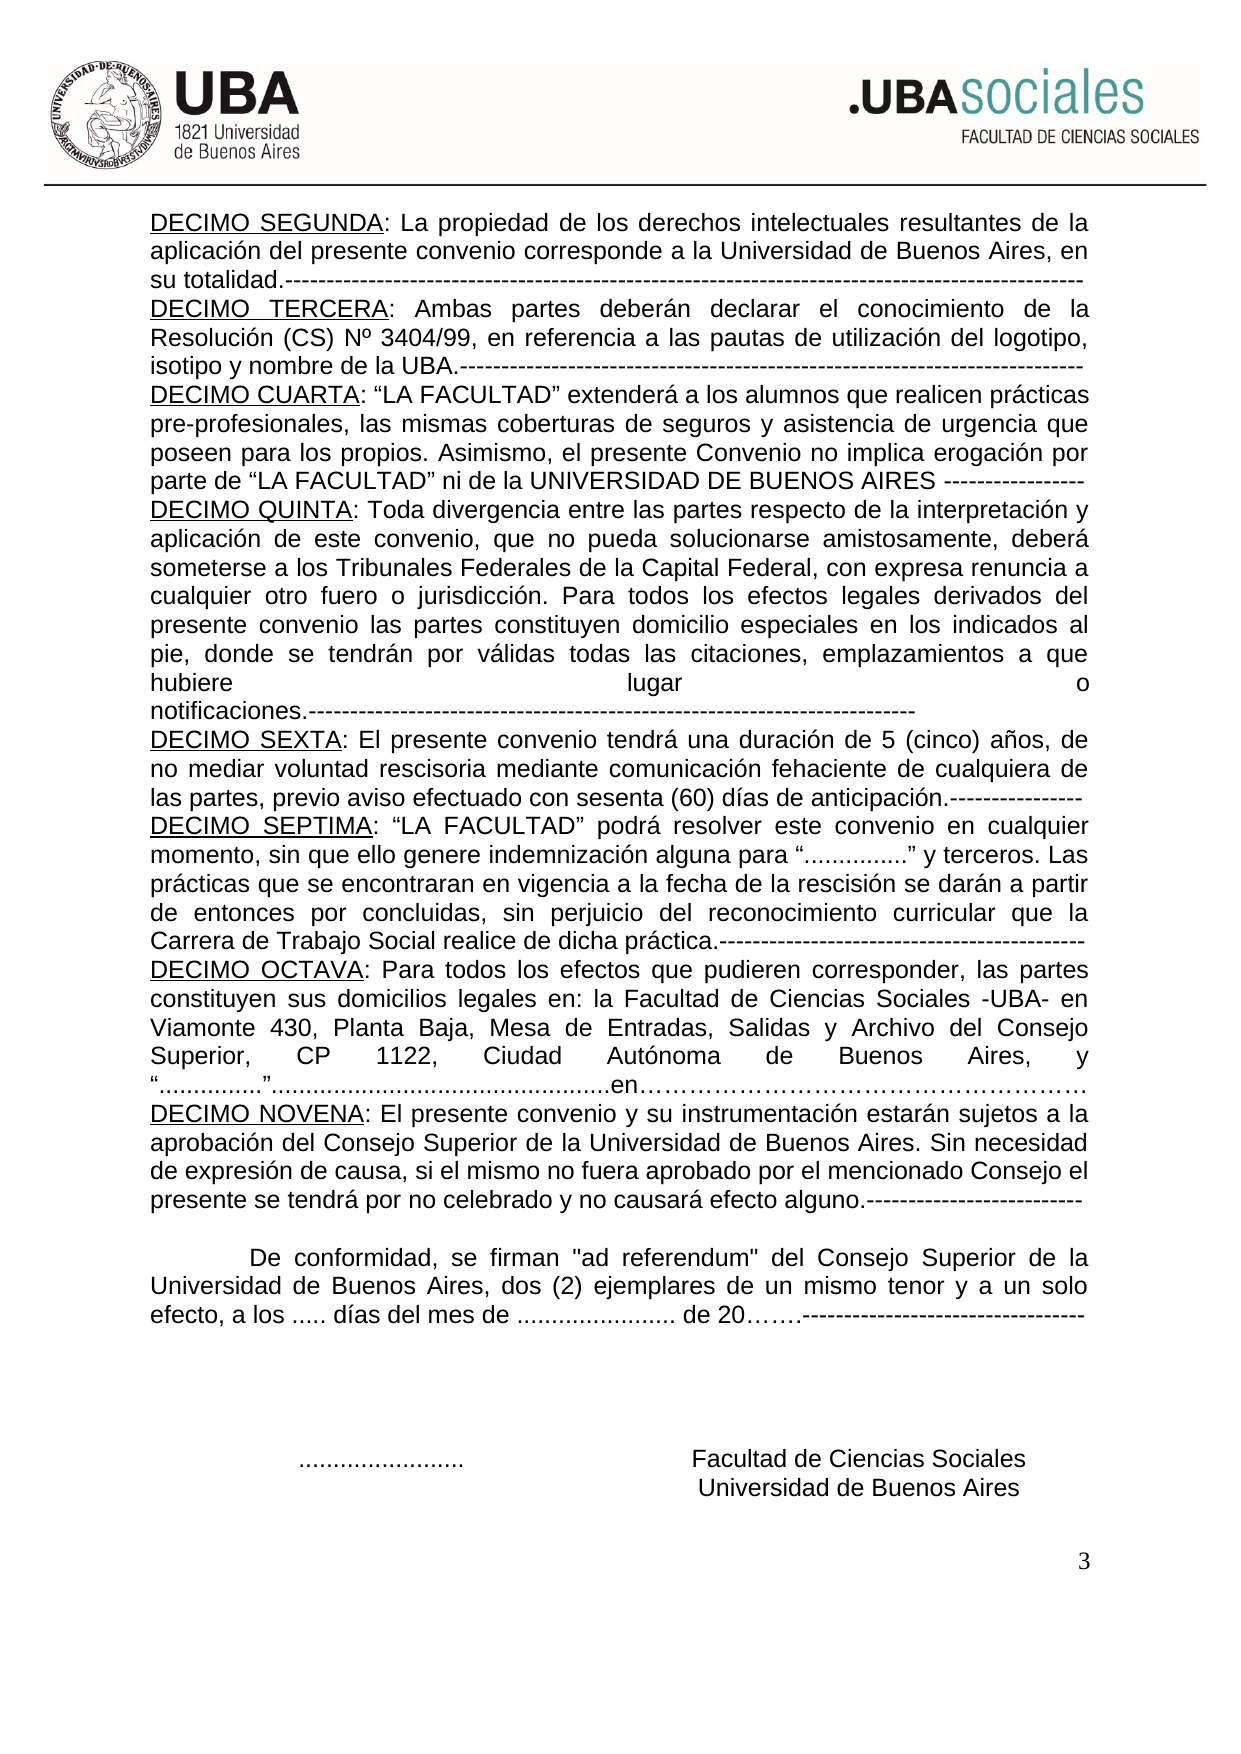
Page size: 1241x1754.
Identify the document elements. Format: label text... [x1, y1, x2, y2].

text DECIMO SEXTA: El presente convenio tendrá una duración de 5 (cinco) años, de no mediar voluntad rescisoria mediante comunicación fehaciente de cualquiera de las partes, previo aviso efectuado con sesenta (60) días de anticipación.---------------- [150, 725, 1090, 811]
text DECIMO SEGUNDA: La propiedad de los derechos intelectuales resultantes de la aplicación del presente convenio corresponde a la Universidad de Buenos Aires, en su totalidad.------------------------------------------------------------------------------------------------ [150, 207, 1090, 294]
picture [43, 61, 1207, 186]
table_header Facultad de Ciencias Sociales Universidad de Buenos Aires [620, 1444, 1097, 1501]
text DECIMO QUINTA: Toda divergencia entre las partes respecto de la interpretación y aplicación , que no pueda solucionarse amistosamente, deberá someterse a los Tribunales Federales de , con expresa renuncia a cualquier otro fuero o jurisdicción. Para todos los efectos legales derivados del presente convenio las partes constituyen domicilio especiales en los indicados al pie, donde se tendrán por válidas todas las citaciones, emplazamientos a que hubiere lugar o notificaciones.------------------------------------------------------------------------- [150, 495, 1090, 725]
text DECIMO tercera: Ambas partes deberán declarar el conocimiento de la Resolución (CS) Nº 3404/99, en referencia a las pautas de utilización del logotipo, isotipo y nombre de la UBA.--------------------------------------------------------------------------- [150, 294, 1090, 380]
text DECIMO SEPTIMA: “La Facultad” podrá resolver este convenio en cualquier momento, sin que ello genere indemnización alguna para “...............” y terceros. Las prácticas que se encontraran en vigencia a la fecha de la rescisión se darán a partir de entonces por concluidas, sin perjuicio del reconocimiento curricular que la Carrera de Trabajo Social realice de dicha práctica.-------------------------------------------- [150, 811, 1090, 955]
text De conformidad, se firman "ad referendum" del Consejo Superior de de Buenos Aires, dos (2) ejemplares de un mismo tenor y a un solo efecto, a los ..... días del mes de ....................... de 20…….---------------------------------- [150, 1242, 1090, 1329]
text DECIMO OCTAVA: Para todos los efectos que pudieren corresponder, las partes constituyen sus domicilios legales en: la Facultad de Ciencias Sociales -UBA- en Viamonte 430, Planta Baja, Mesa de Entradas, Salidas y Archivo del Consejo Superior, CP 1122, Ciudad Autónoma de Buenos Aires, y “...............”.................................................en……………………………………………… [150, 955, 1090, 1099]
table_header ........................ [143, 1444, 620, 1501]
text DECIMO NOVENA: El presente convenio y su instrumentación estarán sujetos a la aprobación del Consejo Superior de la Universidad de Buenos Aires. Sin necesidad de expresión de causa, si el mismo no fuera aprobado por el mencionado Consejo el presente se tendrá por no celebrado y no causará efecto alguno.-------------------------- [150, 1099, 1090, 1214]
text DECIMO CUARTA: “La Facultad” extenderá a los alumnos que realicen prácticas pre-profesionales, las mismas coberturas de seguros y asistencia de urgencia que poseen para los propios. Asimismo, el presente Convenio no implica erogación por parte de “La Facultad” ni de la universidad de buenos aires ----------------- [150, 380, 1090, 495]
